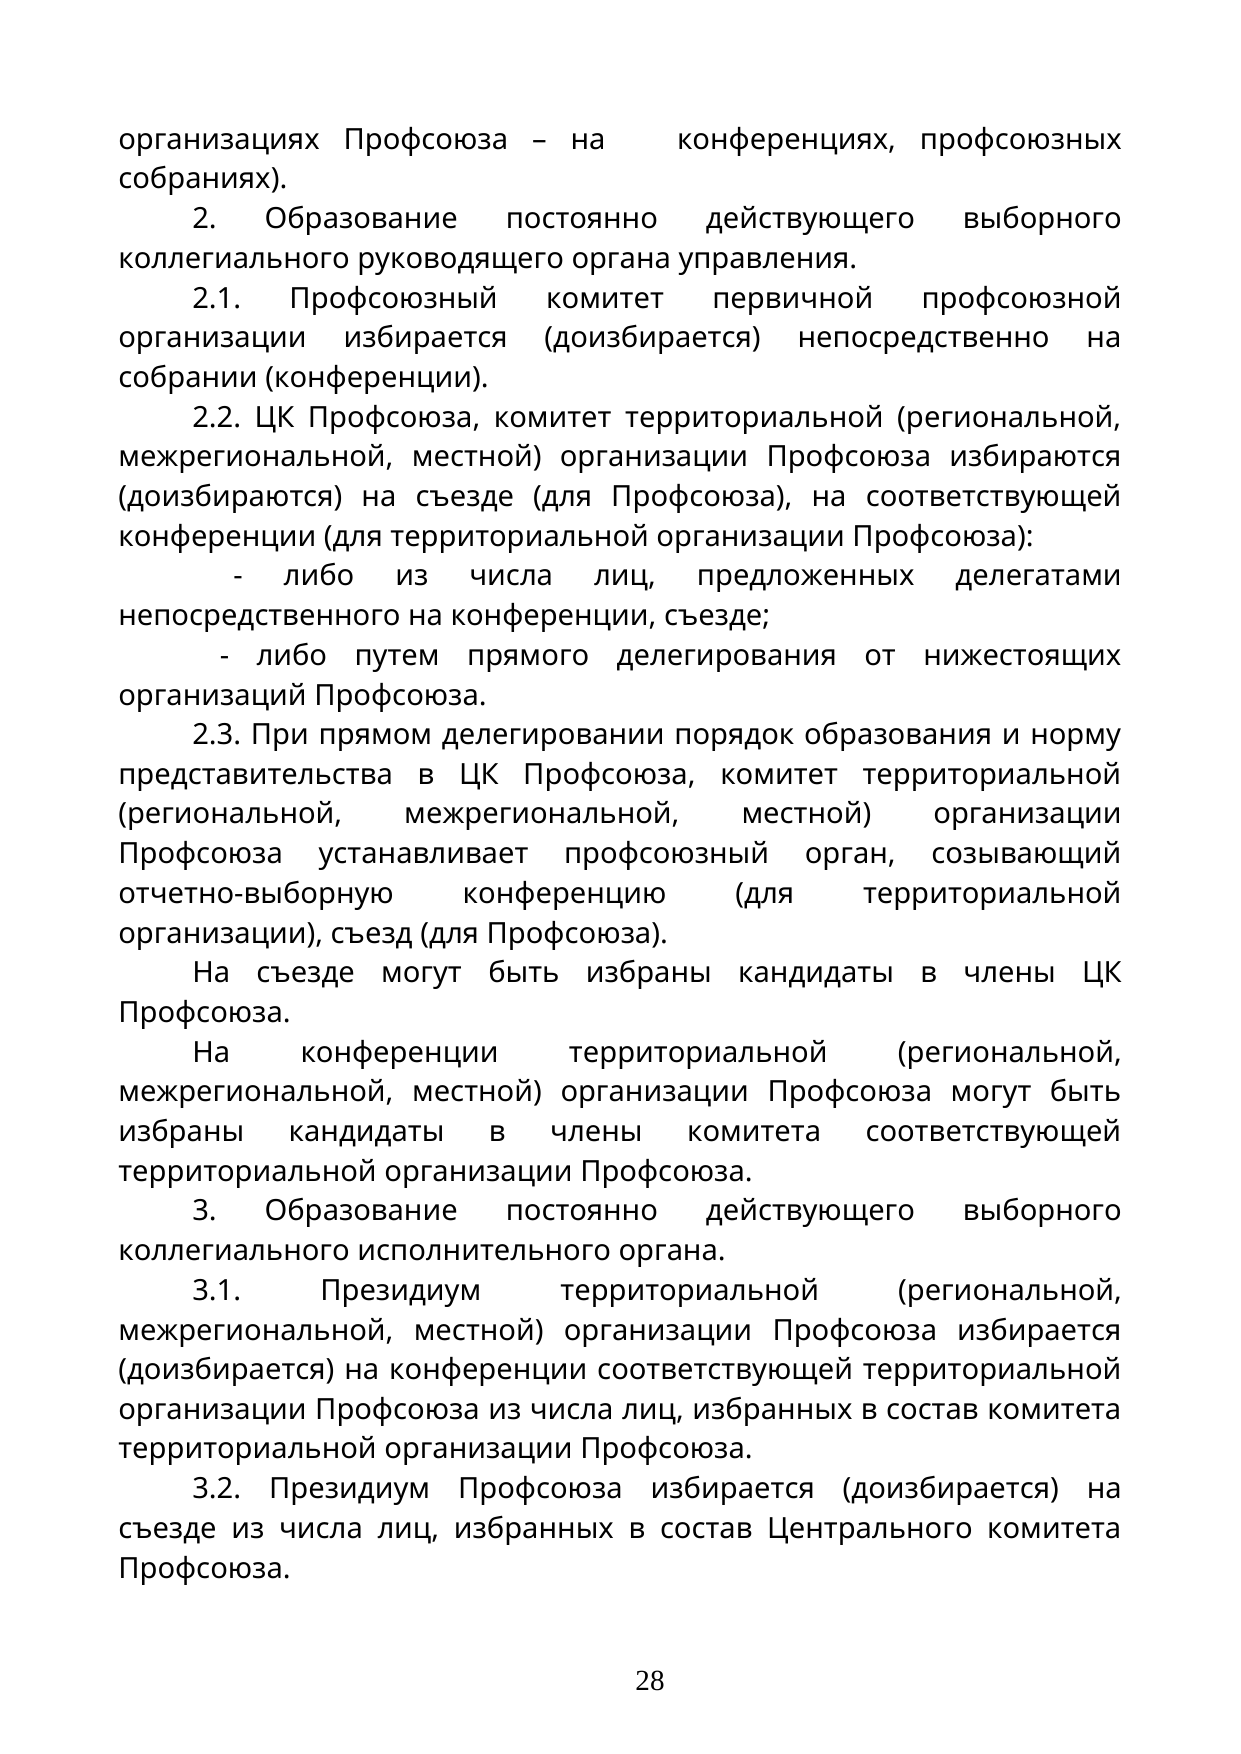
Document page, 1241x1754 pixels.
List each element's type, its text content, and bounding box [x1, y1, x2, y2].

text 2.1. Профсоюзный комитет первичной профсоюзной организации избирается (доизбирается) непосредственно на собрании (конференции). [118, 277, 1122, 396]
text 3.1. Президиум территориальной (региональной, межрегиональной, местной) организации Профсоюза избирается (доизбирается) на конференции соответствующей территориальной организации Профсоюза из числа лиц, избранных в состав комитета территориальной организации Профсоюза. [118, 1269, 1122, 1467]
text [118, 118, 1122, 197]
text - либо из числа лиц, предложенных делегатами непосредственного на конференции, съезде; [118, 555, 1122, 634]
text 2.3. При прямом делегировании порядок образования и норму представительства в ЦК Профсоюза, комитет территориальной (региональной, межрегиональной, местной) организации Профсоюза устанавливает профсоюзный орган, созывающий отчетно-выборную конференцию (для территориальной организации), съезд (для Профсоюза). [118, 713, 1122, 952]
text 3.2. Президиум Профсоюза избирается (доизбирается) на съезде из числа лиц, избранных в состав Центрального комитета Профсоюза. [118, 1467, 1122, 1587]
text 3. Образование постоянно действующего выборного коллегиального исполнительного органа. [118, 1190, 1122, 1269]
text 2. Образование постоянно действующего выборного коллегиального руководящего органа управления. [118, 197, 1122, 277]
text 2.2. ЦК Профсоюза, комитет территориальной (региональной, межрегиональной, местной) организации Профсоюза избираются (доизбираются) на съезде (для Профсоюза), на соответствующей конференции (для территориальной организации Профсоюза): [118, 396, 1122, 555]
text - либо путем прямого делегирования от нижестоящих организаций Профсоюза. [118, 634, 1122, 713]
text На конференции территориальной (региональной, межрегиональной, местной) организации Профсоюза могут быть избраны кандидаты в члены комитета соответствующей территориальной организации Профсоюза. [118, 1031, 1122, 1190]
text На съезде могут быть избраны кандидаты в члены ЦК Профсоюза. [118, 952, 1122, 1031]
